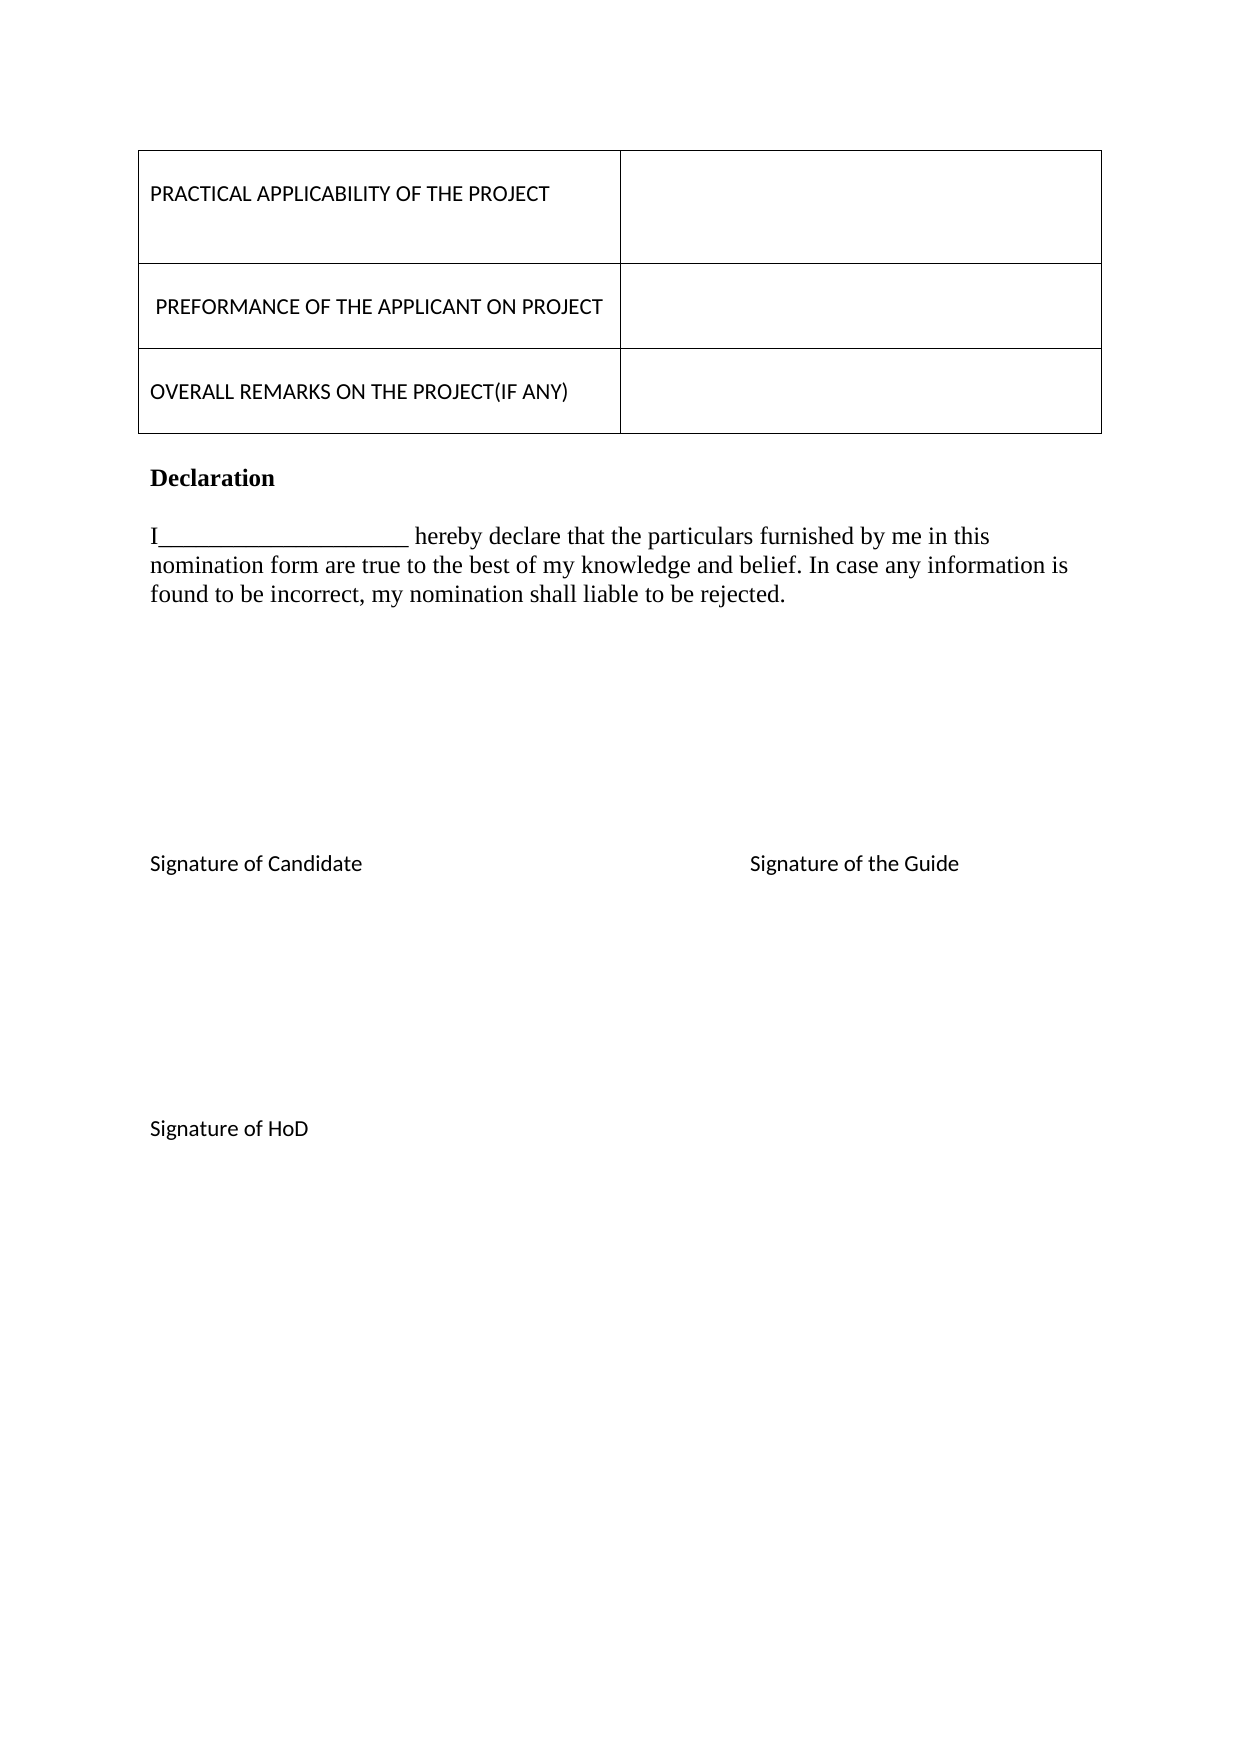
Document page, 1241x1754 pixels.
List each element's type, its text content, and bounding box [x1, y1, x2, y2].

table_cell [621, 349, 1101, 433]
table_cell OVERALL REMARKS ON THE PROJECT(IF ANY) [139, 349, 620, 433]
table_cell PRACTICAL APPLICABILITY OF THE PROJECT [139, 151, 620, 263]
text Declaration [150, 463, 1090, 492]
text Signature of HoD [150, 1114, 1090, 1142]
text Signature of Candidate Signature of the Guide [150, 849, 1090, 877]
table_cell PREFORMANCE OF THE APPLICANT ON PROJECT [139, 264, 620, 348]
table_cell [621, 264, 1101, 348]
table_cell [621, 151, 1101, 263]
text I____________________ hereby declare that the particulars furnished by me in this nomination form are true to the best of my knowledge and belief. In case any information is found to be incorrect, my nomination shall liable to be rejected. [150, 521, 1090, 608]
